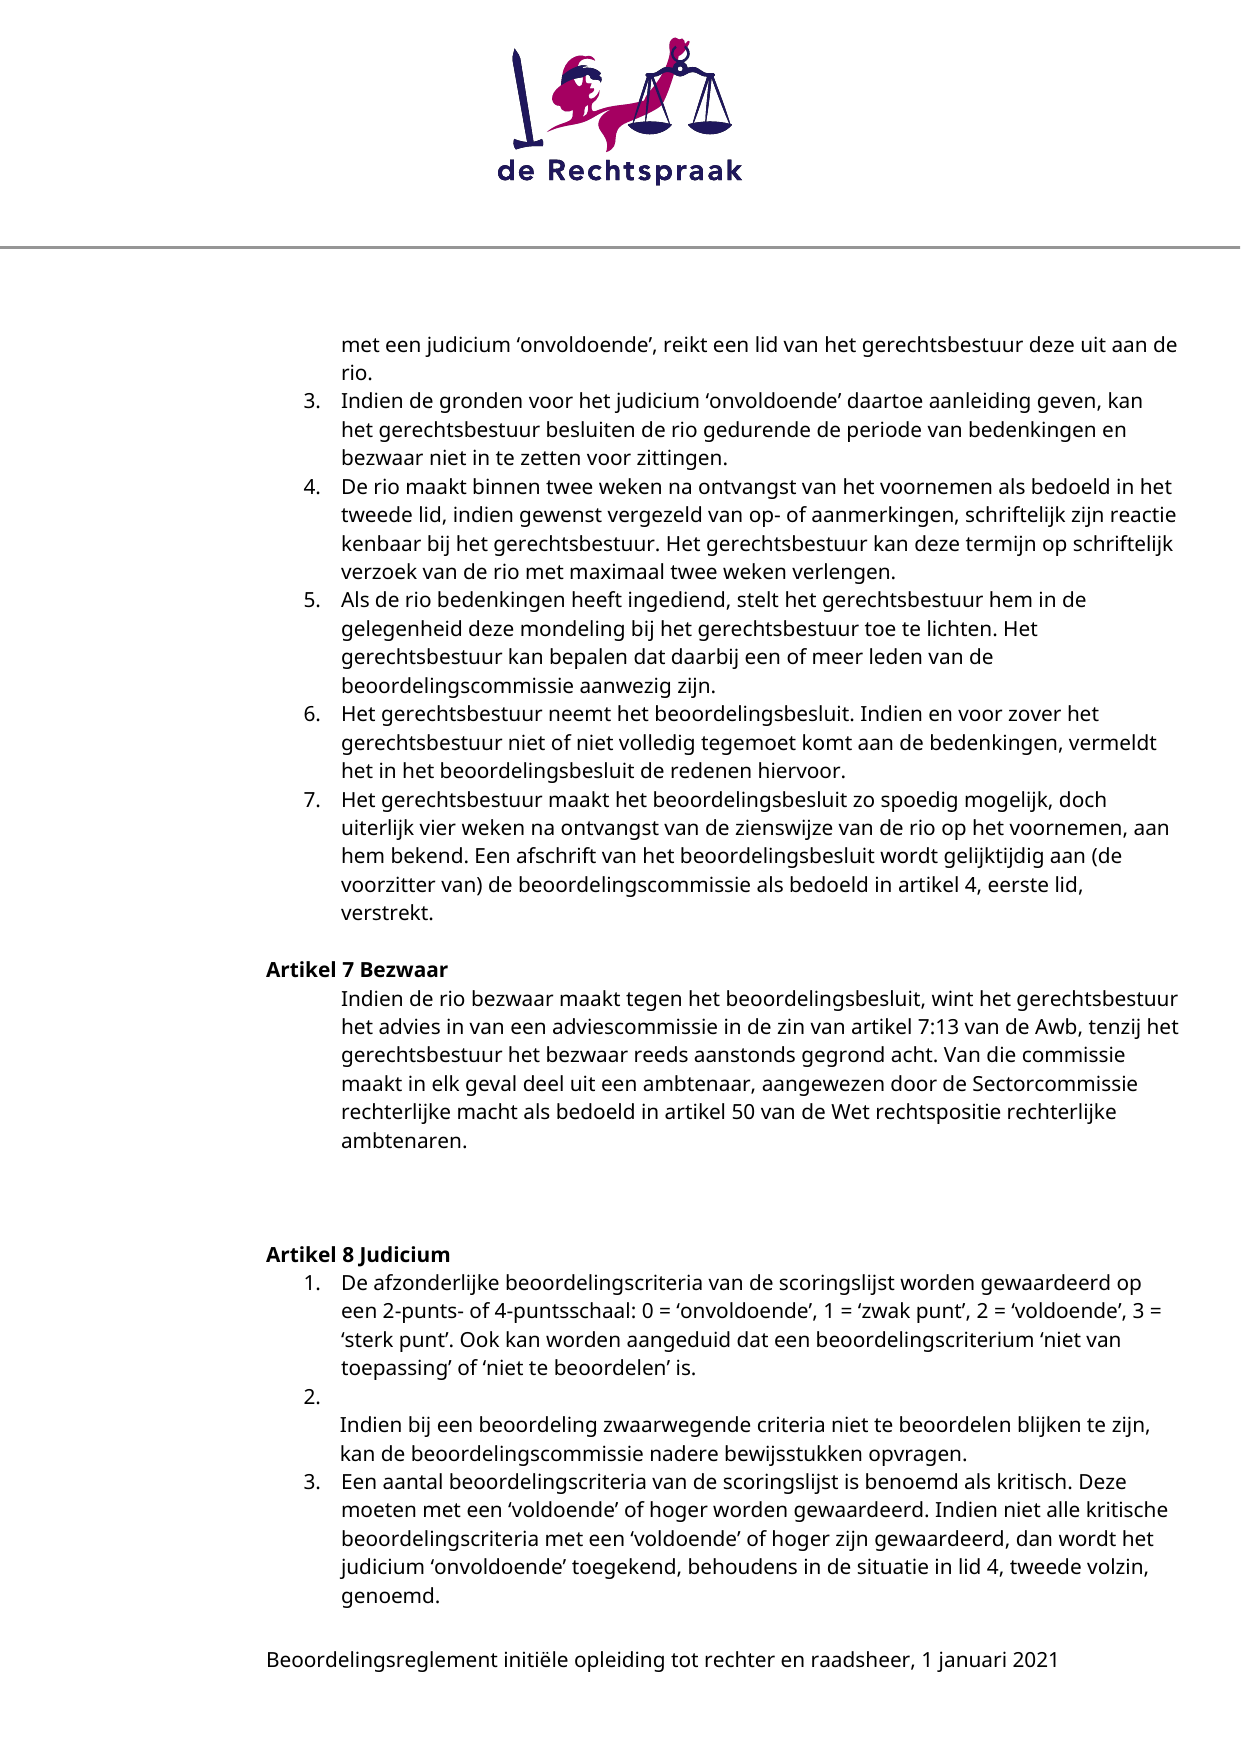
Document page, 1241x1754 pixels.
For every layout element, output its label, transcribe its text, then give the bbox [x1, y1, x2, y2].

list Indien de rio bezwaar maakt tegen het beoordelingsbesluit, wint het gerechtsbestuur het advies in van een adviescommissie in de zin van artikel 7:13 van de Awb, tenzij het gerechtsbestuur het bezwaar reeds aanstonds gegrond acht. Van die commissie maakt in elk geval deel uit een ambtenaar, aangewezen door de Sectorcommissie rechterlijke macht als bedoeld in artikel 50 van de Wet rechtspositie rechterlijke ambtenaren. [341, 984, 1181, 1154]
list Het gerechtsbestuur maakt het beoordelingsbesluit zo spoedig mogelijk, doch uiterlijk vier weken na ontvangst van de zienswijze van de rio op het voornemen, aan hem bekend. Een afschrift van het beoordelingsbesluit wordt gelijktijdig aan (de voorzitter van) de beoordelingscommissie als bedoeld in artikel 4, eerste lid, verstrekt. [303, 785, 1181, 927]
list Als de rio bedenkingen heeft ingediend, stelt het gerechtsbestuur hem in de gelegenheid deze mondeling bij het gerechtsbestuur toe te lichten. Het gerechtsbestuur kan bepalen dat daarbij een of meer leden van de beoordelingscommissie aanwezig zijn. [303, 586, 1181, 699]
list Indien de gronden voor het judicium ‘onvoldoende’ daartoe aanleiding geven, kan het gerechtsbestuur besluiten de rio gedurende de periode van bedenkingen en bezwaar niet in te zetten voor zittingen. [303, 387, 1181, 472]
text Artikel 7 Bezwaar [266, 955, 1181, 984]
list Het gerechtsbestuur neemt het beoordelingsbesluit. Indien en voor zover het gerechtsbestuur niet of niet volledig tegemoet komt aan de bedenkingen, vermeldt het in het beoordelingsbesluit de redenen hiervoor. [303, 699, 1181, 785]
list De afzonderlijke beoordelingscriteria van de scoringslijst worden gewaardeerd op een 2-punts- of 4-puntsschaal: 0 = ‘onvoldoende’, 1 = ‘zwak punt’, 2 = ‘voldoende’, 3 = ‘sterk punt’. Ook kan worden aangeduid dat een beoordelingscriterium ‘niet van toepassing’ of ‘niet te beoordelen’ is. [303, 1268, 1181, 1382]
text Indien bij een beoordeling zwaarwegende criteria niet te beoordelen blijken te zijn, kan de beoordelingscommissie nadere bewijsstukken opvragen. [339, 1410, 1181, 1467]
list De rio maakt binnen twee weken na ontvangst van het voornemen als bedoeld in het tweede lid, indien gewenst vergezeld van op- of aanmerkingen, schriftelijk zijn reactie kenbaar bij het gerechtsbestuur. Het gerechtsbestuur kan deze termijn op schriftelijk verzoek van de rio met maximaal twee weken verlengen. [303, 472, 1181, 586]
list Een aantal beoordelingscriteria van de scoringslijst is benoemd als kritisch. Deze moeten met een ‘voldoende’ of hoger worden gewaardeerd. Indien niet alle kritische beoordelingscriteria met een ‘voldoende’ of hoger zijn gewaardeerd, dan wordt het judicium ‘onvoldoende’ toegekend, behoudens in de situatie in lid 4, tweede volzin, genoemd. [303, 1467, 1181, 1609]
text Artikel 8 Judicium [266, 1240, 1181, 1268]
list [303, 330, 1181, 387]
